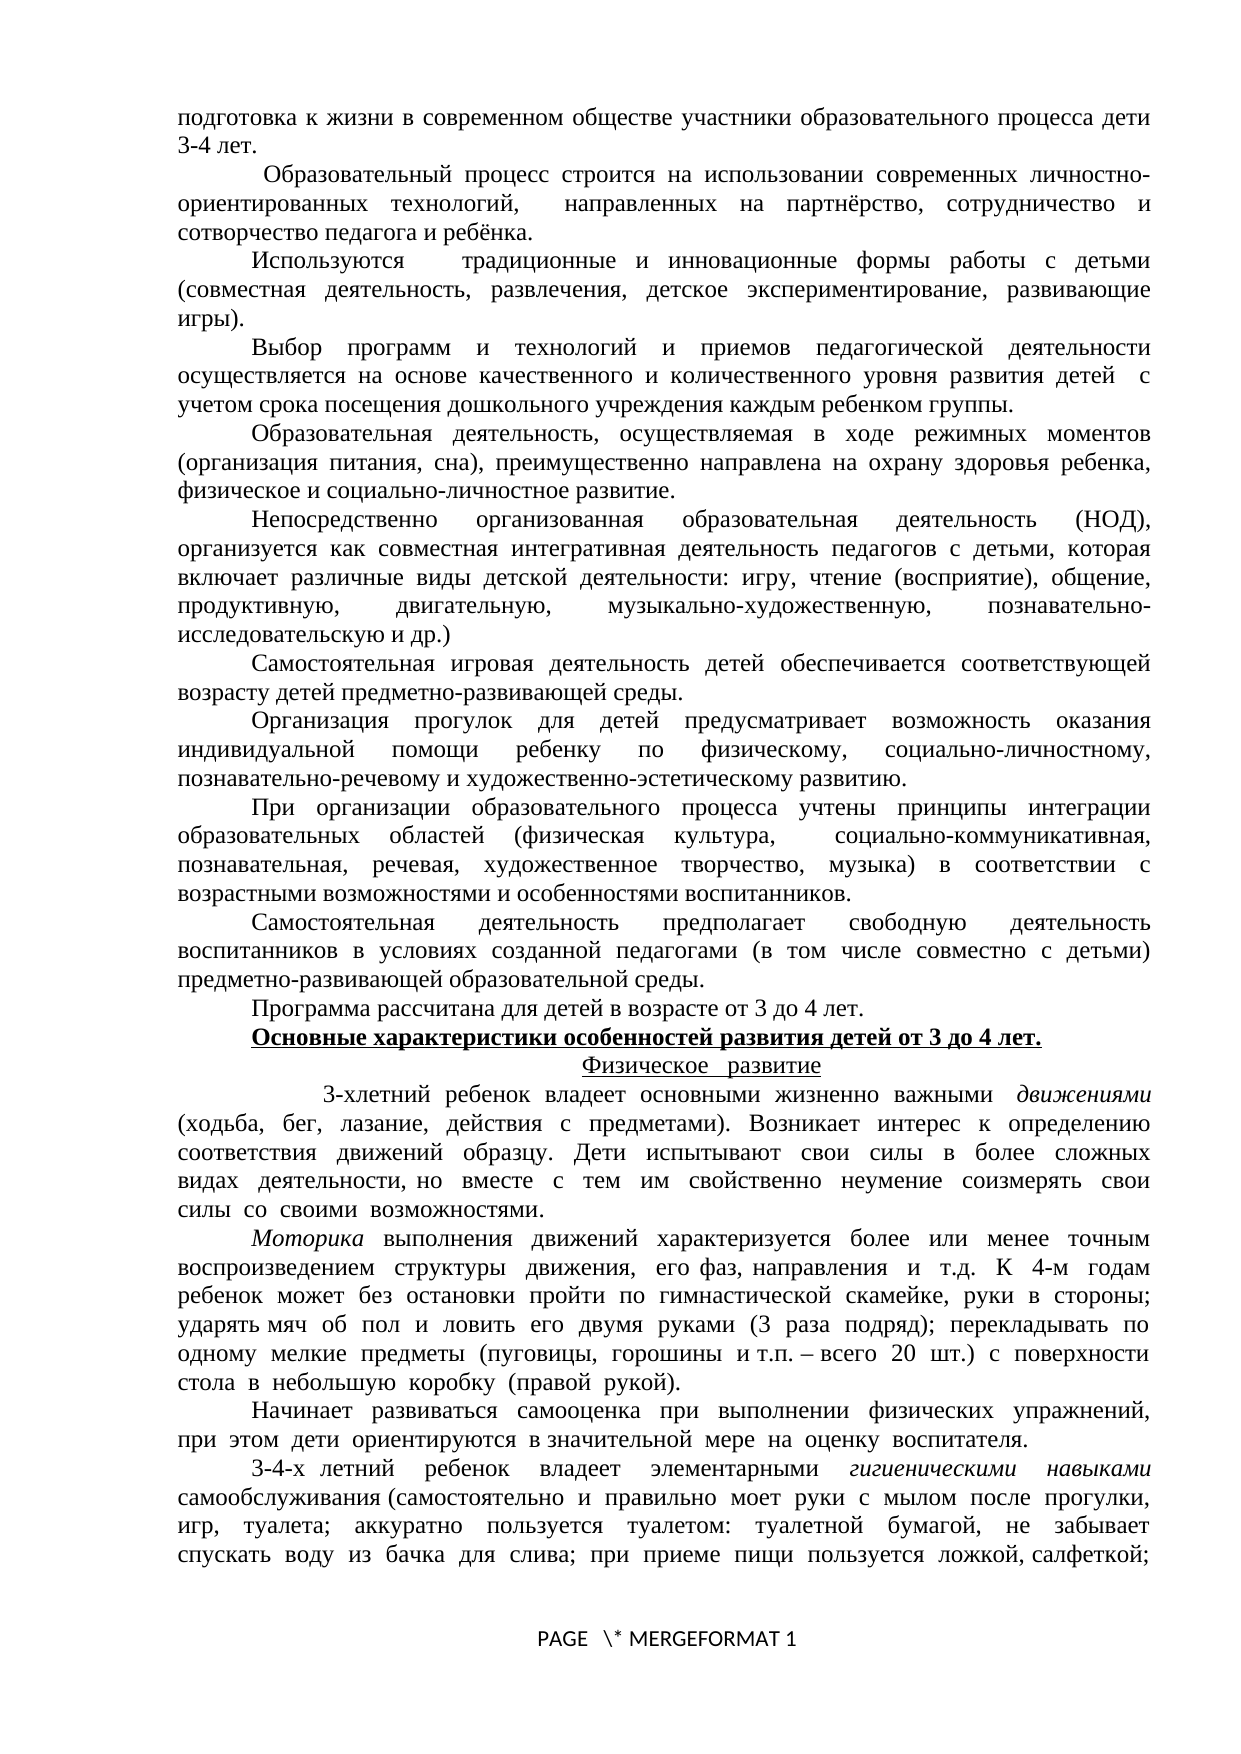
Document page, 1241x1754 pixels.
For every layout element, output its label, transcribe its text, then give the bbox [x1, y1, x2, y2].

text Образовательная деятельность, осуществляемая в ходе режимных моментов (организация питания, сна), преимущественно направлена на охрану здоровья ребенка, физическое и социально-личностное развитие. [177, 418, 1152, 504]
text Непосредственно организованная образовательная деятельность (НОД), организуется как совместная интегративная деятельность педагогов с детьми, которая включает различные виды детской деятельности: игру, чтение (восприятие), общение, продуктивную, двигательную, музыкально-художественную, познавательно-исследовательскую и др.) [177, 504, 1152, 648]
text Моторика выполнения движений характеризуется более или менее точным воспроизведением структуры движения, его фаз, направления и т.д. К 4-м годам ребенок может без остановки пройти по гимнастической скамейке, руки в стороны; ударять мяч об пол и ловить его двумя руками (3 раза подряд); перекладывать по одному мелкие предметы (пуговицы, горошины и т.п. – всего 20 шт.) с поверхности стола в небольшую коробку (правой рукой). [177, 1223, 1152, 1396]
text При организации образовательного процесса учтены принципы интеграции образовательных областей (физическая культура, социально-коммуникативная, познавательная, речевая, художественное творчество, музыка) в соответствии с возрастными возможностями и особенностями воспитанников. [177, 792, 1152, 907]
text 3-хлетний ребенок владеет основными жизненно важными движениями (ходьба, бег, лазание, действия с предметами). Возникает интерес к определению соответствия движений образцу. Дети испытывают свои силы в более сложных видах деятельности, но вместе с тем им свойственно неумение соизмерять свои силы со своими возможностями. [177, 1079, 1152, 1223]
text Физическое развитие [177, 1051, 1152, 1079]
text Самостоятельная игровая деятельность детей обеспечивается соответствующей возрасту детей предметно-развивающей среды. [177, 648, 1152, 706]
text Самостоятельная деятельность предполагает свободную деятельность воспитанников в условиях созданной педагогами (в том числе совместно с детьми) предметно-развивающей образовательной среды. [177, 907, 1152, 993]
text Образовательный процесс строится на использовании современных личностно-ориентированных технологий, направленных на партнёрство, сотрудничество и сотворчество педагога и ребёнка. [177, 159, 1152, 246]
text Организация прогулок для детей предусматривает возможность оказания индивидуальной помощи ребенку по физическому, социально-личностному, познавательно-речевому и художественно-эстетическому развитию. [177, 706, 1152, 792]
text Начинает развиваться самооценка при выполнении физических упражнений, при этом дети ориентируются в значительной мере на оценку воспитателя. [177, 1396, 1152, 1453]
text Выбор программ и технологий и приемов педагогической деятельности осуществляется на основе качественного и количественного уровня развития детей с учетом срока посещения дошкольного учреждения каждым ребенком группы. [177, 332, 1152, 418]
text Программа рассчитана для детей в возрасте от 3 до 4 лет. [177, 993, 1152, 1022]
text Основные характеристики особенностей развития детей от 3 до 4 лет. [177, 1022, 1152, 1051]
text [177, 1453, 1152, 1568]
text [177, 102, 1152, 159]
text Используются традиционные и инновационные формы работы с детьми (совместная деятельность, развлечения, детское экспериментирование, развивающие игры). [177, 246, 1152, 332]
